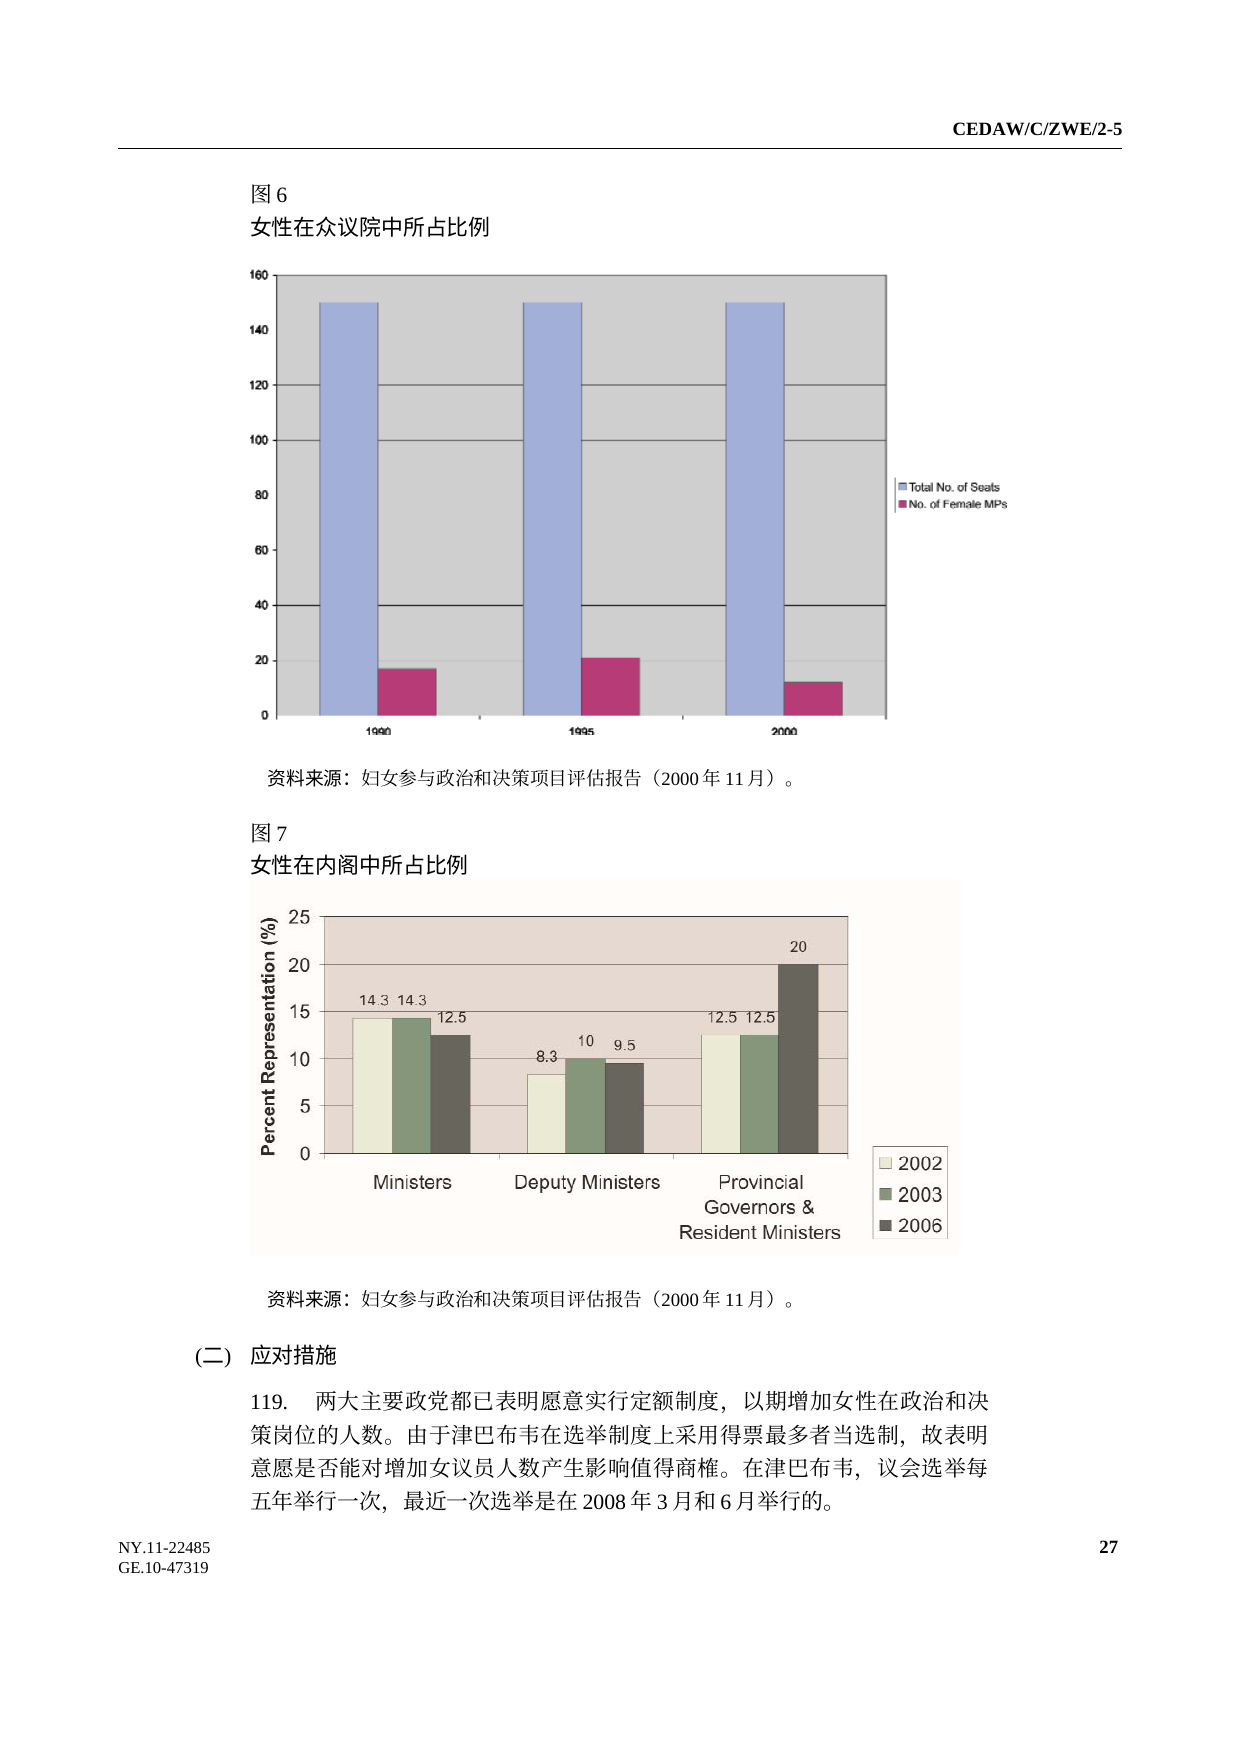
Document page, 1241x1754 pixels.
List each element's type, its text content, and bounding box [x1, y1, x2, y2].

text 女性在众议院中所占比例 [250, 209, 990, 242]
text 119. 两大主要政党都已表明愿意实行定额制度，以期增加女性在政治和决策岗位的人数。由于津巴布韦在选举制度上采用得票最多者当选制，故表明意愿是否能对增加女议员人数产生影响值得商榷。在津巴布韦，议会选举每五年举行一次，最近一次选举是在2008年3月和6月举行的。 [250, 1383, 990, 1516]
subtitle 图7 [250, 816, 990, 848]
text 图6 [250, 177, 990, 209]
text 资料来源：妇女参与政治和决策项目评估报告（2000年11月）。 [250, 1285, 990, 1312]
text (二) 应对措施 [195, 1337, 990, 1371]
text 资料来源：妇女参与政治和决策项目评估报告（2000年11月）。 [250, 764, 990, 791]
text 女性在内阁中所占比例 [250, 848, 990, 879]
